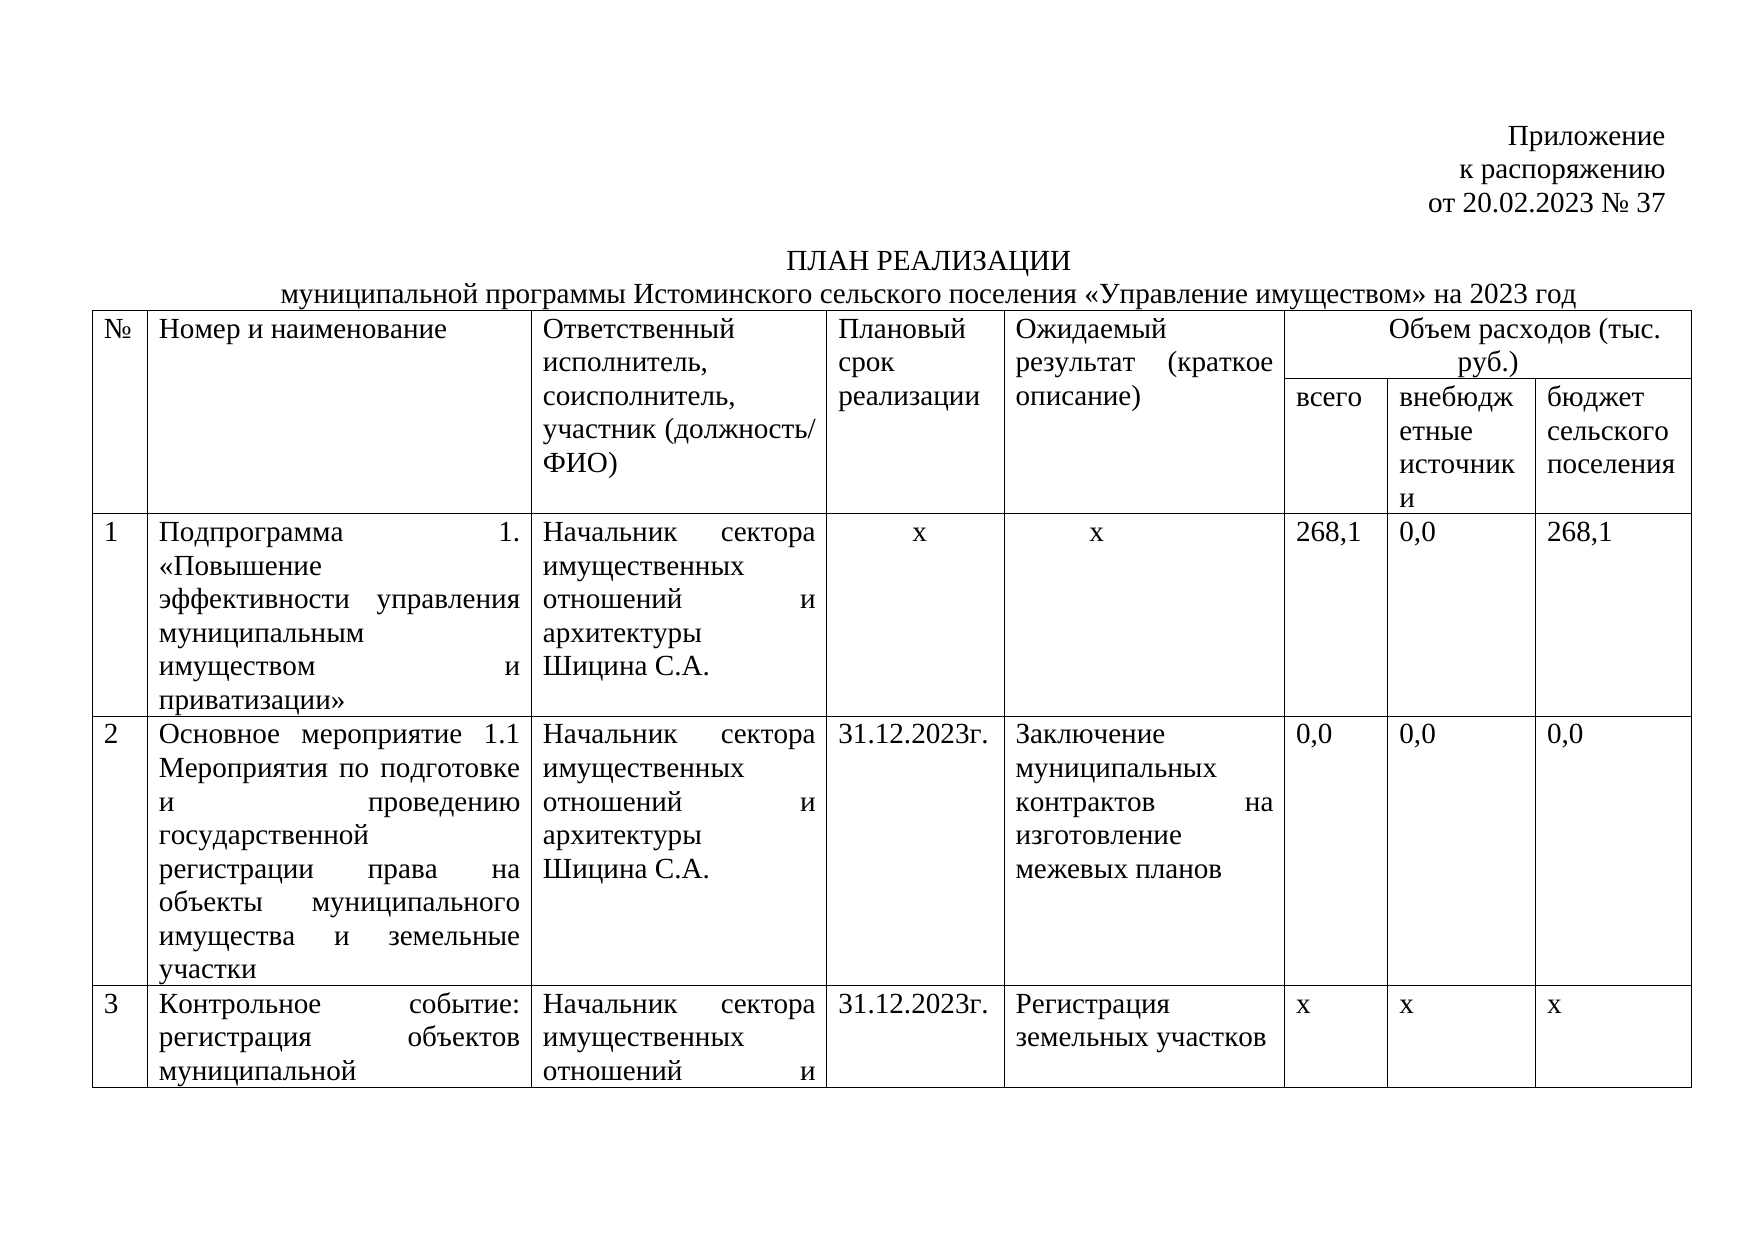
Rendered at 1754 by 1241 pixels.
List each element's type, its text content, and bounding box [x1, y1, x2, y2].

table_header Объем расходов (тыс. руб.) [1285, 311, 1691, 378]
table_cell 0,0 [1285, 717, 1387, 985]
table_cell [532, 986, 826, 1087]
table_cell всего [1285, 379, 1387, 513]
table_cell х [827, 514, 1004, 716]
table_cell 0,0 [1388, 717, 1535, 985]
table_cell х [1536, 986, 1691, 1087]
table_cell 3 [93, 986, 147, 1087]
table_cell 31.12.2023г. [827, 986, 1004, 1087]
text от 20.02.2023 № 37 [118, 185, 1665, 219]
text ПЛАН РЕАЛИЗАЦИИ [118, 243, 1665, 276]
table_cell Начальник сектора имущественных отношений и архитектуры Шицина С.А. [532, 717, 826, 985]
table_cell Основное мероприятие 1.1 Мероприятия по подготовке и проведению государственной регистрации права на объекты муниципального имущества и земельные участки [148, 717, 531, 985]
table_cell х [1285, 986, 1387, 1087]
text к распоряжению [118, 152, 1665, 185]
table_header Ответственный исполнитель, соисполнитель, участник (должность/ ФИО) [532, 311, 826, 513]
table_cell бюджет сельского поселения [1536, 379, 1691, 513]
table_cell 268,1 [1285, 514, 1387, 716]
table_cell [148, 986, 531, 1087]
table_cell х [1005, 514, 1284, 716]
text муниципальной программы Истоминского сельского поселения «Управление имуществом» на 2023 год [118, 276, 1665, 310]
table_cell 2 [93, 717, 147, 985]
text Приложение [118, 118, 1665, 152]
table_cell Начальник сектора имущественных отношений и архитектуры Шицина С.А. [532, 514, 826, 716]
table_cell Заключение муниципальных контрактов на изготовление межевых планов [1005, 717, 1284, 985]
table_header № [93, 311, 147, 513]
table_cell 31.12.2023г. [827, 717, 1004, 985]
table_cell 1 [93, 514, 147, 716]
table_cell 268,1 [1536, 514, 1691, 716]
table_cell 0,0 [1536, 717, 1691, 985]
table_header Плановый срок реализации [827, 311, 1004, 513]
table_cell внебюджетные источники [1388, 379, 1535, 513]
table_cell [1005, 986, 1284, 1087]
table_cell х [1388, 986, 1535, 1087]
table_header Номер и наименование [148, 311, 531, 513]
table_cell Подпрограмма 1. «Повышение эффективности управления муниципальным имуществом и приватизации» [148, 514, 531, 716]
table_header Ожидаемый результат (краткое описание) [1005, 311, 1284, 513]
table_cell 0,0 [1388, 514, 1535, 716]
